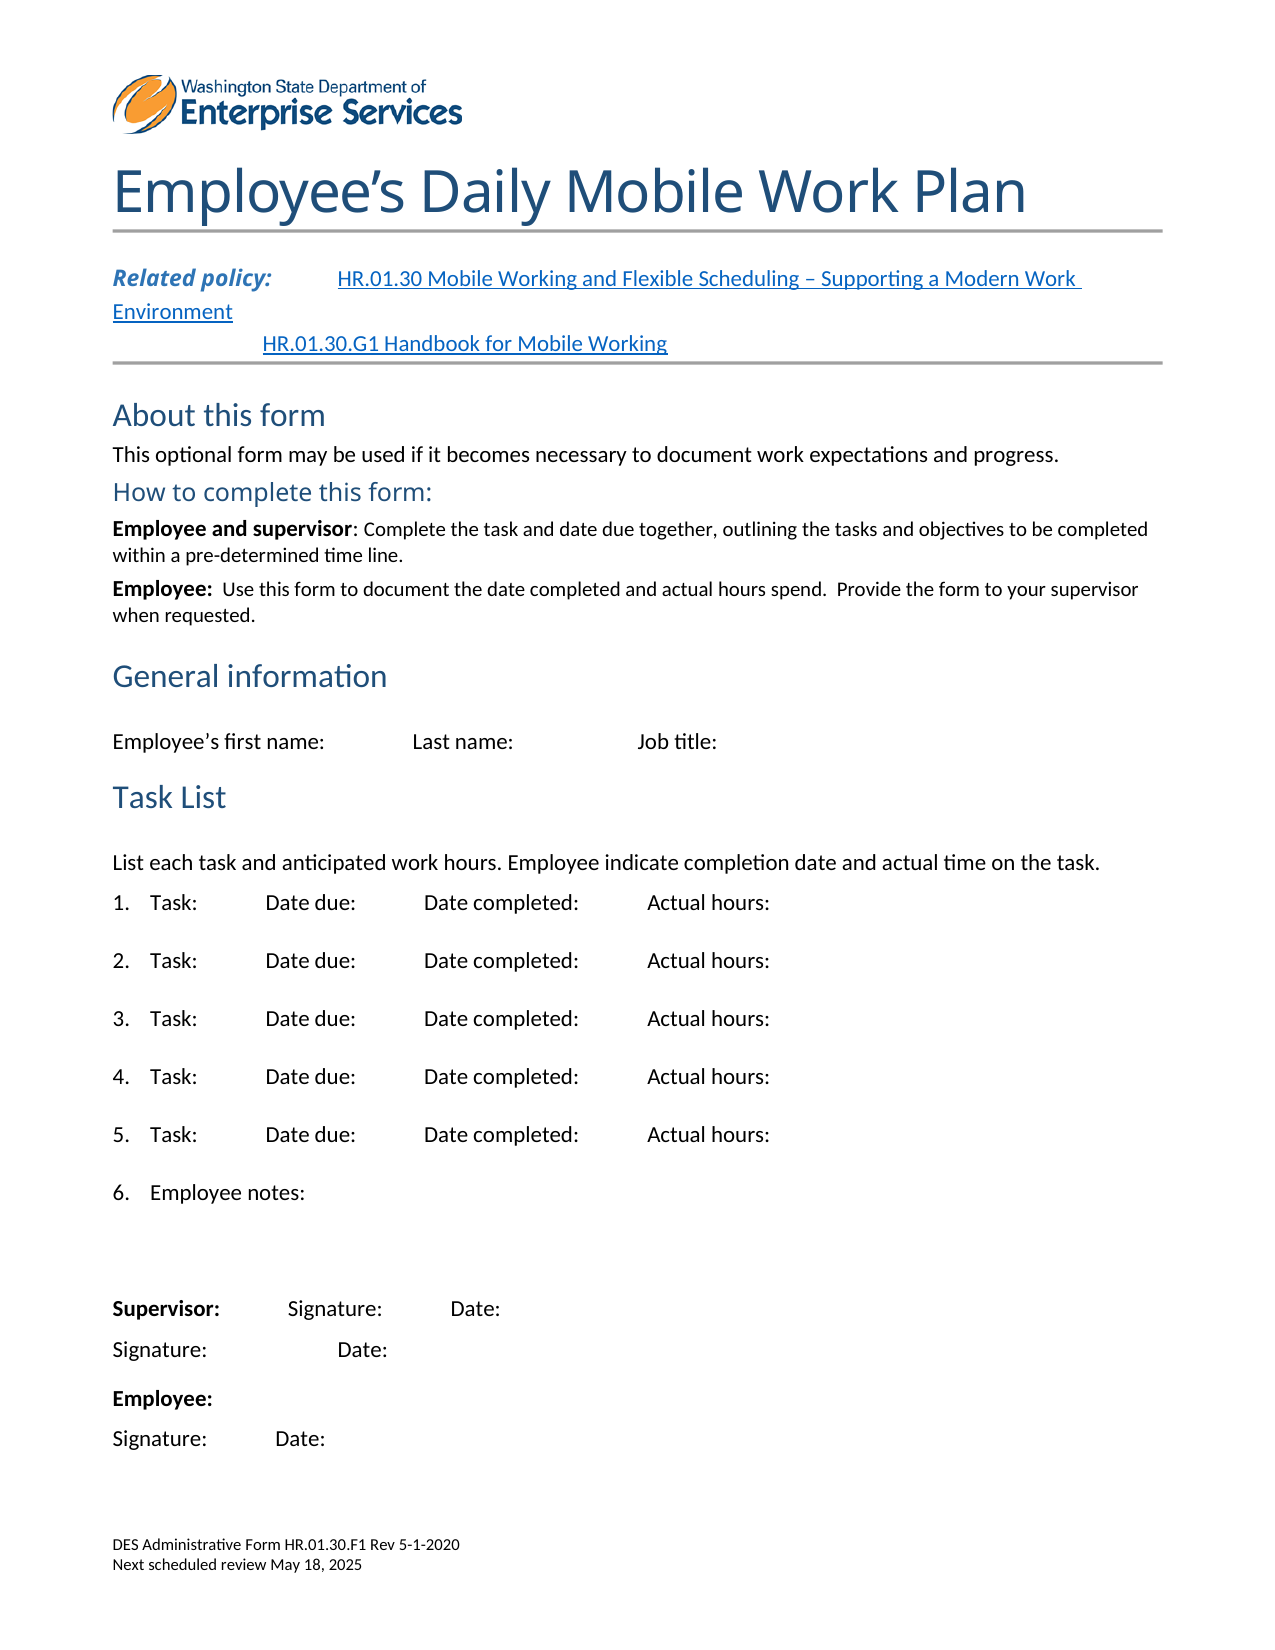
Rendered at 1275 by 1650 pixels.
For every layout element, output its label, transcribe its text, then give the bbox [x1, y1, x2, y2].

list Task: Date due: Date completed: Actual hours: [112, 1120, 1162, 1148]
list Task: Date due: Date completed: Actual hours: [112, 946, 1162, 974]
list Task: Date due: Date completed: Actual hours: [112, 888, 1162, 916]
text Task List [112, 776, 1162, 817]
text About this form [112, 394, 1162, 434]
text HR.01.30.G1 Handbook for Mobile Working [187, 329, 1162, 357]
picture [112, 75, 462, 134]
text General information [112, 655, 1162, 696]
text Employee and supervisor: Complete the task and date due together, outlining the tasks and objectives to be completed within a pre-determined time line. [112, 514, 1162, 567]
list Task: Date due: Date completed: Actual hours: [112, 1004, 1162, 1032]
text Employee: Use this form to document the date completed and actual hours spend. Provide the form to your supervisor when requested. [112, 574, 1162, 627]
title Employee’s Daily Mobile Work Plan [112, 150, 1162, 229]
list Task: Date due: Date completed: Actual hours: [112, 1062, 1162, 1090]
text Supervisor: Signature: Date: [112, 1294, 1162, 1322]
text This optional form may be used if it becomes necessary to document work expectations and progress. [112, 441, 1162, 469]
text Signature: Date: [112, 1424, 1162, 1452]
list Employee notes: [112, 1178, 1162, 1206]
text Employee: [112, 1384, 1162, 1412]
text Signature: Date: [112, 1335, 1162, 1363]
text Employee’s first name: Last name: Job title: [112, 727, 1162, 755]
text Related policy: HR.01.30 Mobile Working and Flexible Scheduling – Supporting a Modern Work Environment [112, 262, 1162, 325]
subtitle How to complete this form: [112, 475, 1162, 509]
text List each task and anticipated work hours. Employee indicate completion date and actual time on the task. [112, 848, 1162, 876]
